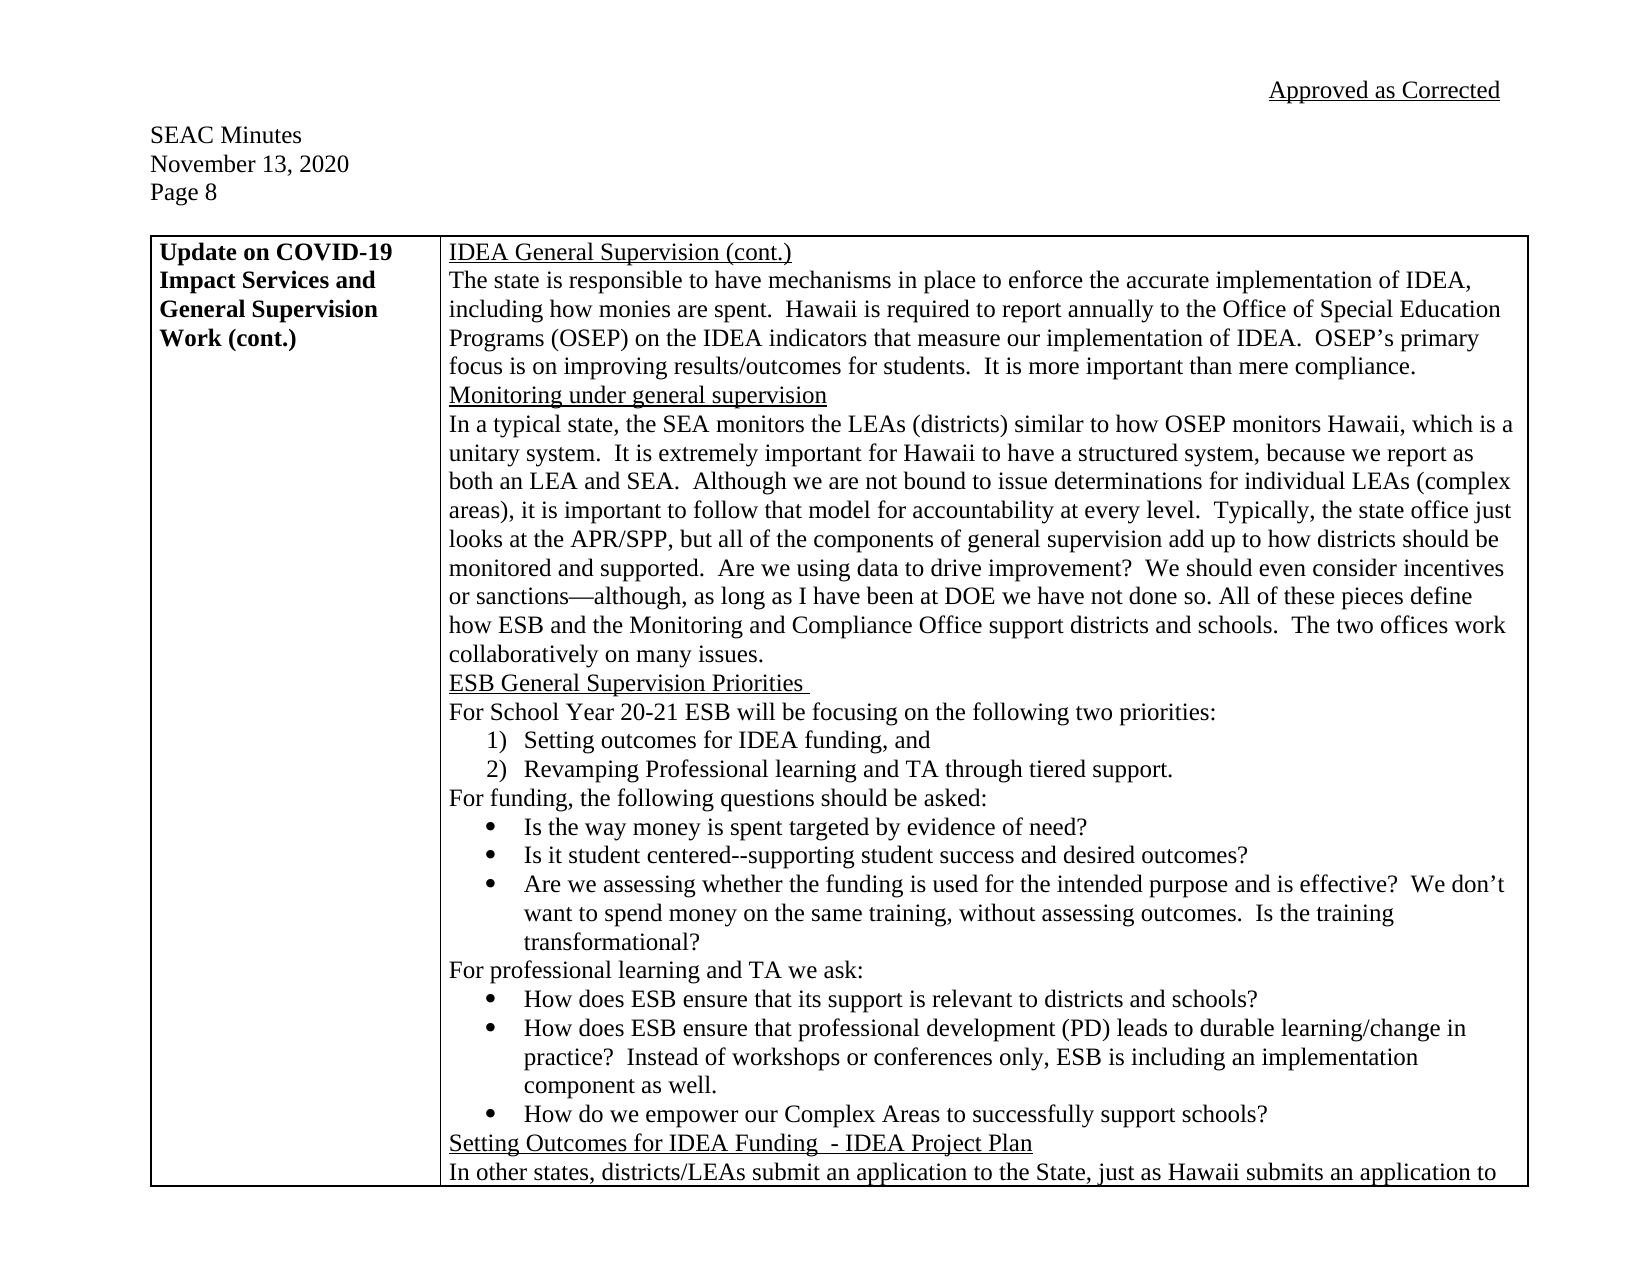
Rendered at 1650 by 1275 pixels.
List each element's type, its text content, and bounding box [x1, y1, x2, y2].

text Page 8 [150, 177, 1500, 206]
text SEAC Minutes [150, 120, 1500, 149]
text November 13, 2020 [150, 149, 1500, 177]
table_header IDEA General Supervision (cont.) The state is responsible to have mechanisms in place to enforce the accurate implementation of IDEA, including how monies are spent. Hawaii is required to report annually to the Office of Special Education Programs (OSEP) on the IDEA indicators that measure our implementation of IDEA. OSEP’s primary focus is on improving results/outcomes for students. It is more important than mere compliance. Monitoring under general supervision In a typical state, the SEA monitors the LEAs (districts) similar to how OSEP monitors Hawaii, which is a unitary system. It is extremely important for Hawaii to have a structured system, because we report as both an LEA and SEA. Although we are not bound to issue determinations for individual LEAs (complex areas), it is important to follow that model for accountability at every level. Typically, the state office just looks at the APR/SPP, but all of the components of general supervision add up to how districts should be monitored and supported. Are we using data to drive improvement? We should even consider incentives or sanctions—although, as long as I have been at DOE we have not done so. All of these pieces define how ESB and the Monitoring and Compliance Office support districts and schools. The two offices work collaboratively on many issues. ESB General Supervision Priorities For School Year 20-21 ESB will be focusing on the following two priorities: Setting outcomes for IDEA funding, and Revamping Professional learning and TA through tiered support. For funding, the following questions should be asked: Is the way money is spent targeted by evidence of need? Is it student centered--supporting student success and desired outcomes? Are we assessing whether the funding is used for the intended purpose and is effective? We don’t want to spend money on the same training, without assessing outcomes. Is the training transformational? For professional learning and TA we ask: How does ESB ensure that its support is relevant to districts and schools? How does ESB ensure that professional development (PD) leads to durable learning/change in practice? Instead of workshops or conferences only, ESB is including an implementation component as well. How do we empower our Complex Areas to successfully support schools? Setting Outcomes for IDEA Funding - IDEA Project Plan In other states, districts/LEAs submit an application to the State, just as Hawaii submits an application to [441, 237, 1527, 1185]
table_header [152, 237, 440, 1185]
